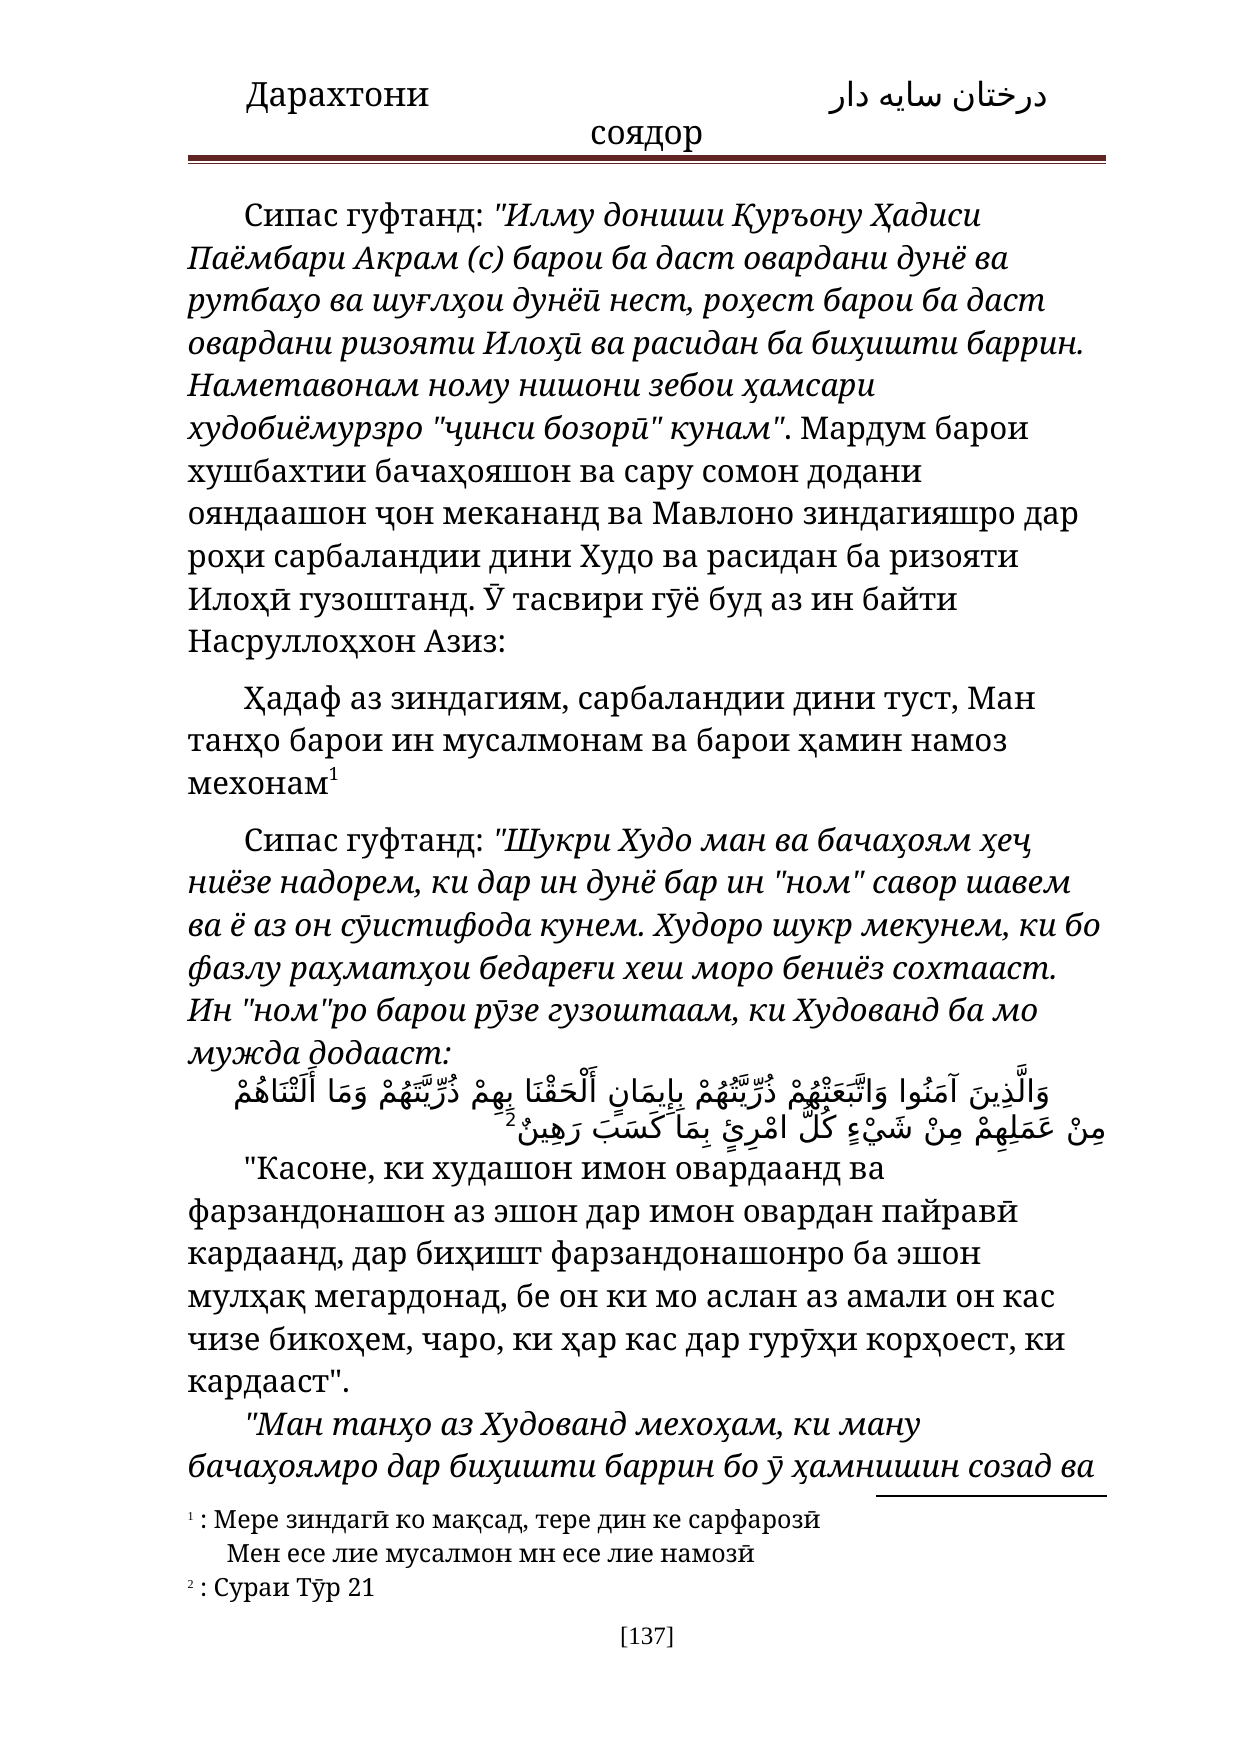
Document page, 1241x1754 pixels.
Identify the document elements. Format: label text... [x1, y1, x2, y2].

text Сипас гуфтанд: "Шукри Худо ман ва бачаҳоям ҳеҷ ниёзе надорем, ки дар ин дунё бар ин "ном" савор шавем ва ё аз он сӯистифода кунем. Худоро шукр мекунем, ки бо фазлу раҳматҳои бедареғи хеш моро бениёз сохтааст. Ин "ном"ро барои рӯзе гузоштаам, ки Худованд ба мо мужда додааст: [187, 818, 1106, 1073]
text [187, 1402, 1106, 1487]
text "Касоне, ки худашон имон овардаанд ва фарзандонашон аз эшон дар имон овардан пайравӣ кардаанд, дар биҳишт фарзандонашонро ба эшон мулҳақ мегардонад, бе он ки мо аслан аз амали он кас чизе бикоҳем, чаро, ки ҳар кас дар гурӯҳи корҳоест, ки кардааст". [187, 1146, 1106, 1402]
text وَالَّذِينَ آمَنُوا وَاتَّبَعَتْهُمْ ذُرِّيَّتُهُمْ بِإِيمَانٍ أَلْحَقْنَا بِهِمْ ذُرِّيَّتَهُمْ وَمَا أَلَتْنَاهُمْ مِنْ عَمَلِهِمْ مِنْ شَيْءٍ كُلُّ امْرِئٍ بِمَا كَسَبَ رَهِينٌ [187, 1073, 1106, 1146]
text Сипас гуфтанд: "Илму дониши Қуръону Ҳадиси Паёмбари Акрам (с) барои ба даст овардани дунё ва рутбаҳо ва шуғлҳои дунёӣ нест, роҳест барои ба даст овардани ризояти Илоҳӣ ва расидан ба биҳишти баррин. Наметавонам ному нишони зебои ҳамсари худобиёмурзро "ҷинси бозорӣ" кунам". Мардум барои хушбахтии бачаҳояшон ва сару сомон додани ояндаашон ҷон мекананд ва Мавлоно зиндагияшро дар роҳи сарбаландии дини Худо ва расидан ба ризояти Илоҳӣ гузоштанд. Ӯ тасвири гӯё буд аз ин байти Насруллоҳхон Азиз: [187, 193, 1106, 662]
text Ҳадаф аз зиндагиям, сарбаландии дини туст, Ман танҳо барои ин мусалмонам ва барои ҳамин намоз мехонам [187, 676, 1106, 804]
